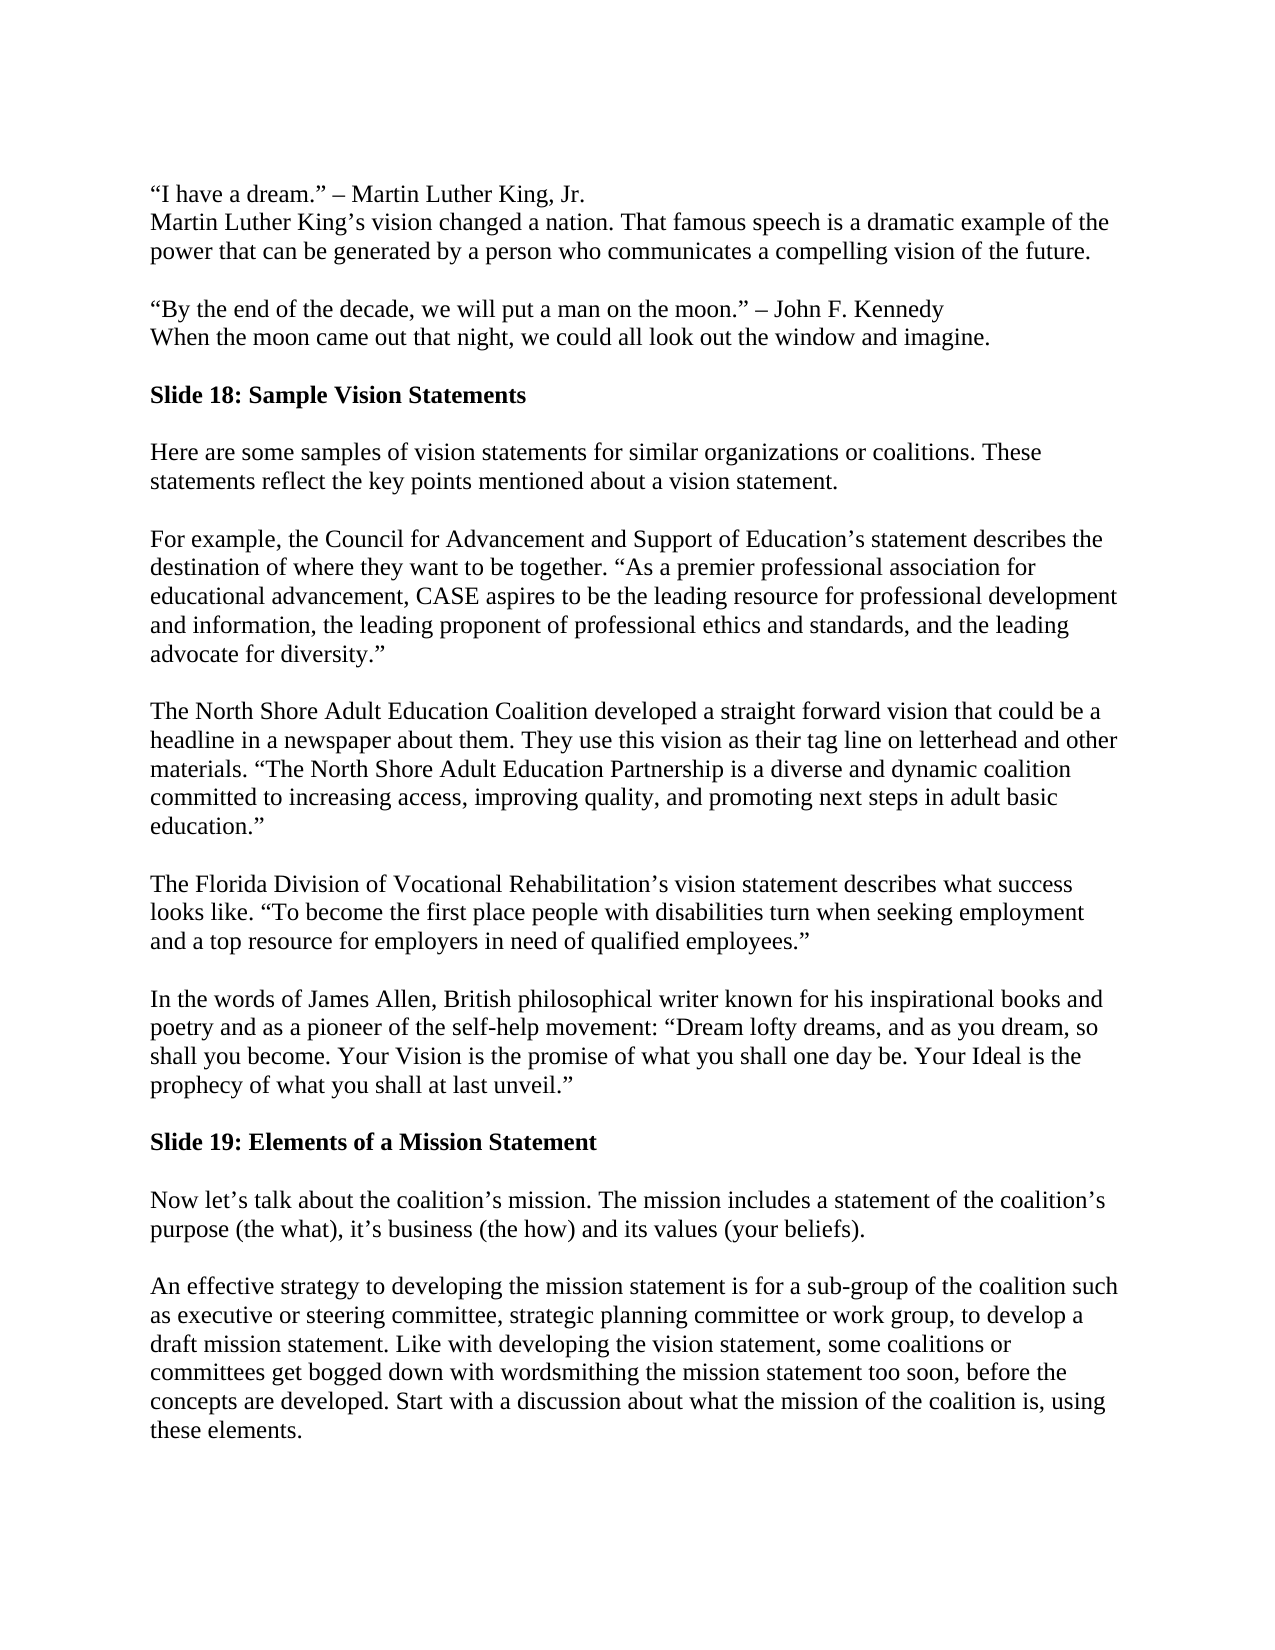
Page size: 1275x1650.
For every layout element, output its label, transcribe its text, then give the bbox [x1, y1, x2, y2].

text “I have a dream.” – Martin Luther King, Jr. [150, 179, 1125, 207]
text Slide 18: Sample Vision Statements [150, 380, 1125, 409]
text “By the end of the decade, we will put a man on the moon.” – John F. Kennedy [150, 294, 1125, 322]
text Martin Luther King’s vision changed a nation. That famous speech is a dramatic example of the power that can be generated by a person who communicates a compelling vision of the future. [150, 207, 1125, 265]
text Now let’s talk about the coalition’s mission. The mission includes a statement of the coalition’s purpose (the what), it’s business (the how) and its values (your beliefs). [150, 1185, 1125, 1242]
text Here are some samples of vision statements for similar organizations or coalitions. These statements reflect the key points mentioned about a vision statement. [150, 437, 1125, 495]
text Slide 19: Elements of a Mission Statement [150, 1127, 1125, 1156]
text When the moon came out that night, we could all look out the window and imagine. [150, 322, 1125, 351]
text The North Shore Adult Education Coalition developed a straight forward vision that could be a headline in a newspaper about them. They use this vision as their tag line on letterhead and other materials. “The North Shore Adult Education Partnership is a diverse and dynamic coalition committed to increasing access, improving quality, and promoting next steps in adult basic education.” [150, 696, 1125, 840]
text An effective strategy to developing the mission statement is for a sub-group of the coalition such as executive or steering committee, strategic planning committee or work group, to develop a draft mission statement. Like with developing the vision statement, some coalitions or committees get bogged down with wordsmithing the mission statement too soon, before the concepts are developed. Start with a discussion about what the mission of the coalition is, using these elements. [150, 1271, 1125, 1444]
text For example, the Council for Advancement and Support of Education’s statement describes the destination of where they want to be together. “As a premier professional association for educational advancement, CASE aspires to be the leading resource for professional development and information, the leading proponent of professional ethics and standards, and the leading advocate for diversity.” [150, 524, 1125, 667]
text In the words of James Allen, British philosophical writer known for his inspirational books and poetry and as a pioneer of the self-help movement: “Dream lofty dreams, and as you dream, so shall you become. Your Vision is the promise of what you shall one day be. Your Ideal is the prophecy of what you shall at last unveil.” [150, 984, 1125, 1099]
text The Florida Division of Vocational Rehabilitation’s vision statement describes what success looks like. “To become the first place people with disabilities turn when seeking employment and a top resource for employers in need of qualified employees.” [150, 869, 1125, 955]
